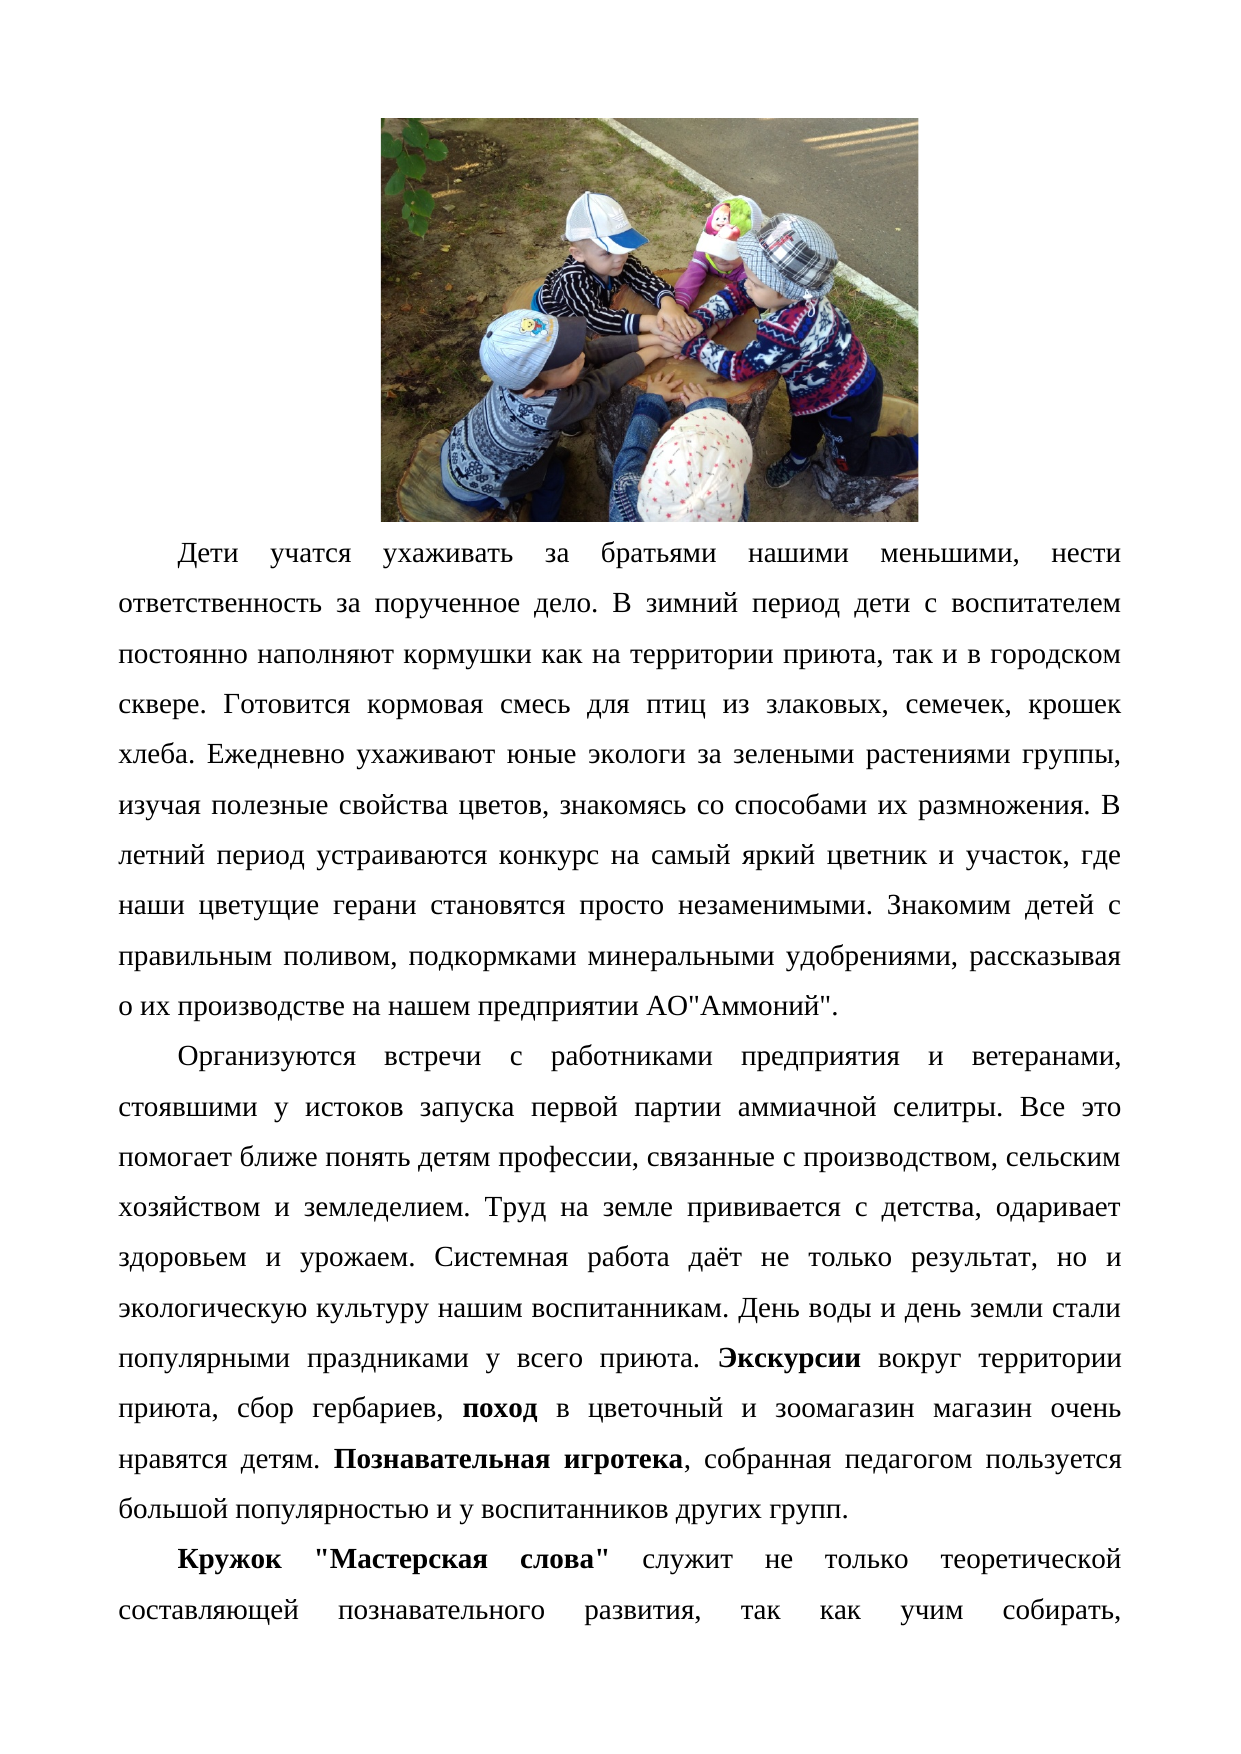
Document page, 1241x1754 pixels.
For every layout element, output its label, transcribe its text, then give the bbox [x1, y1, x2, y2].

text Организуются встречи с работниками предприятия и ветеранами, стоявшими у истоков запуска первой партии аммиачной селитры. Все это помогает ближе понять детям профессии, связанные с производством, сельским хозяйством и земледелием. Труд на земле прививается с детства, одаривает здоровьем и урожаем. Системная работа даёт не только результат, но и экологическую культуру нашим воспитанникам. День воды и день земли стали популярными праздниками у всего приюта. Экскурсии вокруг территории приюта, сбор гербариев, поход в цветочный и зоомагазин магазин очень нравятся детям. Познавательная игротека, собранная педагогом пользуется большой популярностью и у воспитанников других групп. [118, 1038, 1122, 1525]
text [118, 1541, 1122, 1625]
picture [380, 118, 919, 522]
text Дети учатся ухаживать за братьями нашими меньшими, нести ответственность за порученное дело. В зимний период дети с воспитателем постоянно наполняют кормушки как на территории приюта, так и в городском сквере. Готовится кормовая смесь для птиц из злаковых, семечек, крошек хлеба. Ежедневно ухаживают юные экологи за зелеными растениями группы, изучая полезные свойства цветов, знакомясь со способами их размножения. В летний период устраиваются конкурс на самый яркий цветник и участок, где наши цветущие герани становятся просто незаменимыми. Знакомим детей с правильным поливом, подкормками минеральными удобрениями, рассказывая о их производстве на нашем предприятии АО"Аммоний". [118, 535, 1122, 1022]
